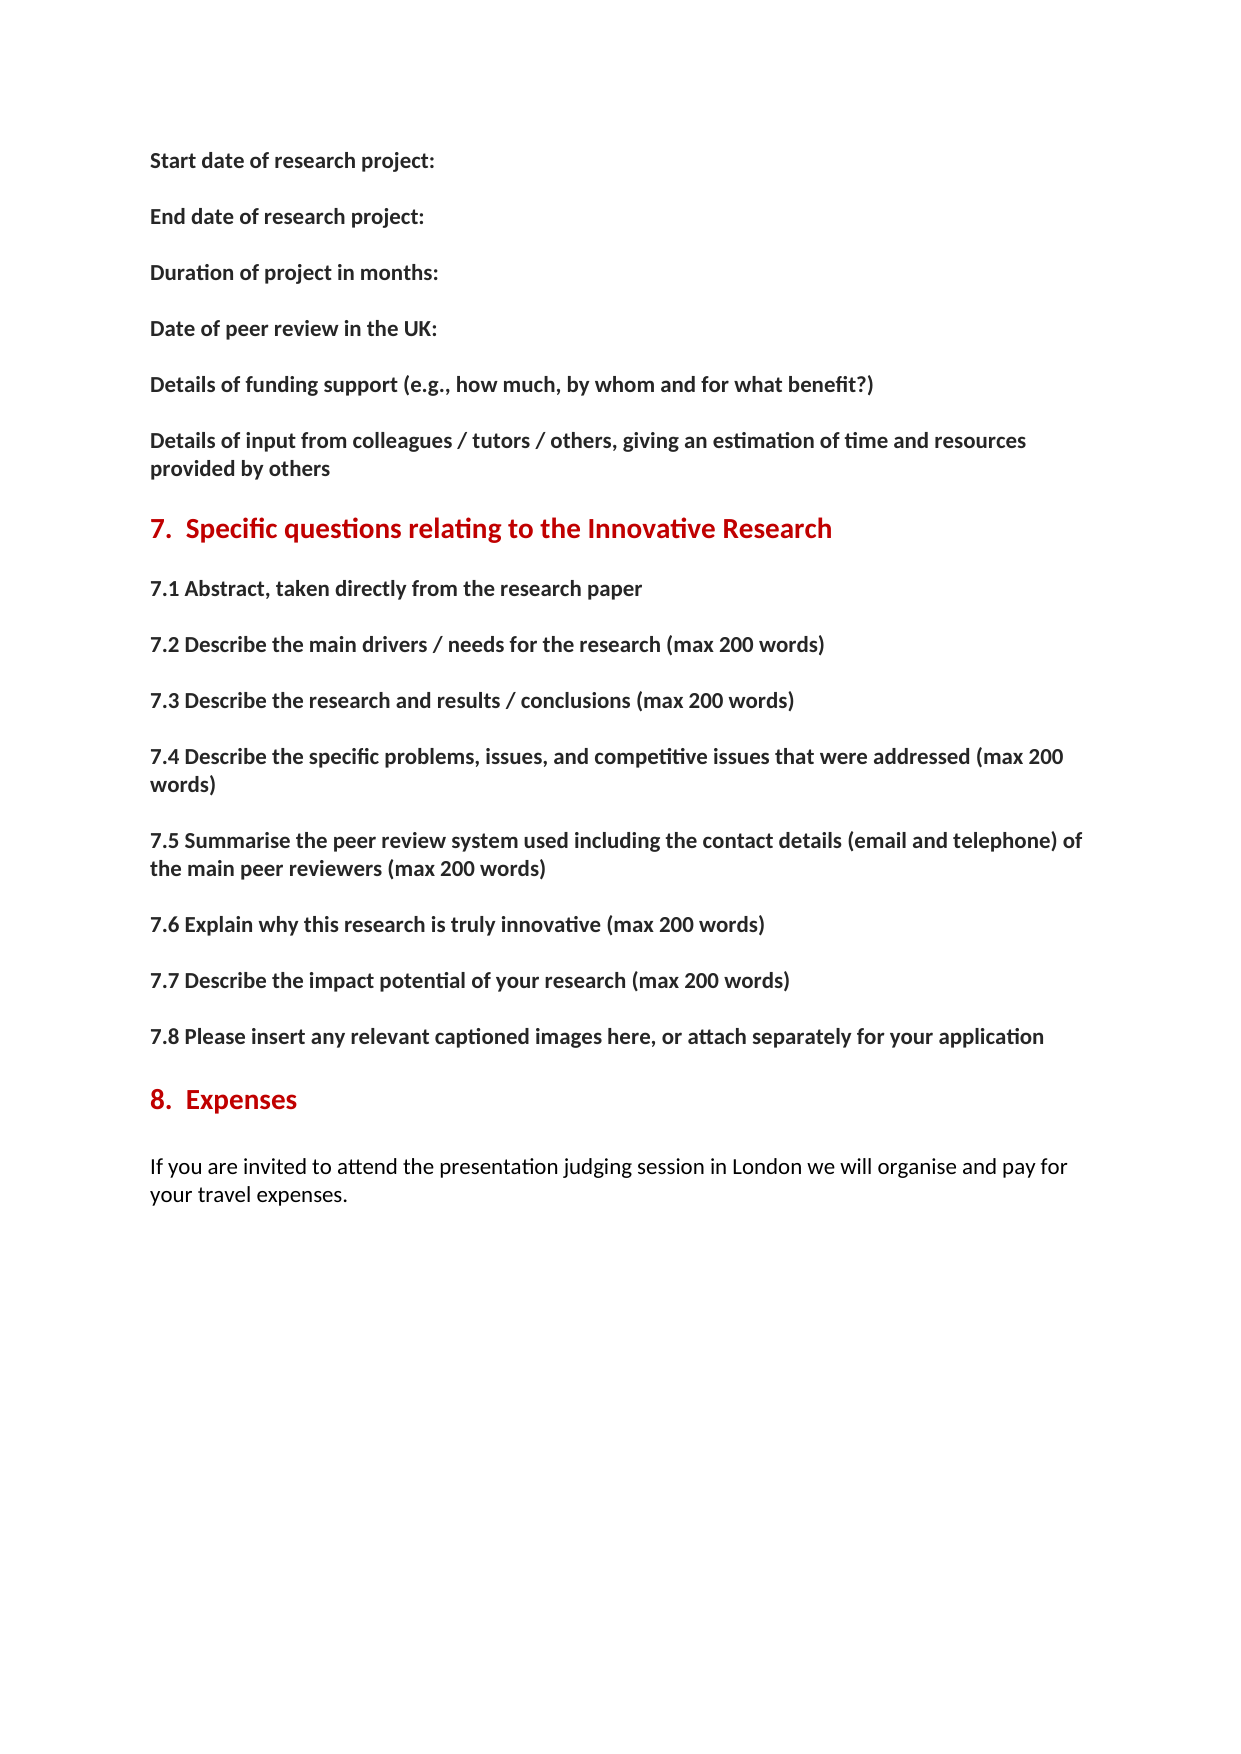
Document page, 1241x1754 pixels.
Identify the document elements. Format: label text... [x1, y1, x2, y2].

text 7.6 Explain why this research is truly innovative (max 200 words) [150, 910, 1090, 938]
text Duration of project in months: [150, 258, 1090, 286]
text If you are invited to attend the presentation judging session in London we will organise and pay for your travel expenses. [150, 1152, 1090, 1208]
text 7.3 Describe the research and results / conclusions (max 200 words) [150, 686, 1090, 714]
text 7.5 Summarise the peer review system used including the contact details (email and telephone) of the main peer reviewers (max 200 words) [150, 826, 1090, 882]
text 7.2 Describe the main drivers / needs for the research (max 200 words) [150, 630, 1090, 658]
text Date of peer review in the UK: [150, 314, 1090, 342]
text End date of research project: [150, 202, 1090, 230]
text 8. Expenses [150, 1081, 1090, 1117]
text Start date of research project: [150, 146, 1090, 174]
text 7.1 Abstract, taken directly from the research paper [150, 574, 1090, 602]
text Details of input from colleagues / tutors / others, giving an estimation of time and resources provided by others [150, 426, 1090, 482]
text Details of funding support (e.g., how much, by whom and for what benefit?) [150, 370, 1090, 398]
text 7.8 Please insert any relevant captioned images here, or attach separately for your application [150, 1022, 1090, 1050]
text 7. Specific questions relating to the Innovative Research [150, 510, 1090, 546]
text 7.7 Describe the impact potential of your research (max 200 words) [150, 966, 1090, 994]
text 7.4 Describe the specific problems, issues, and competitive issues that were addressed (max 200 words) [150, 742, 1090, 798]
